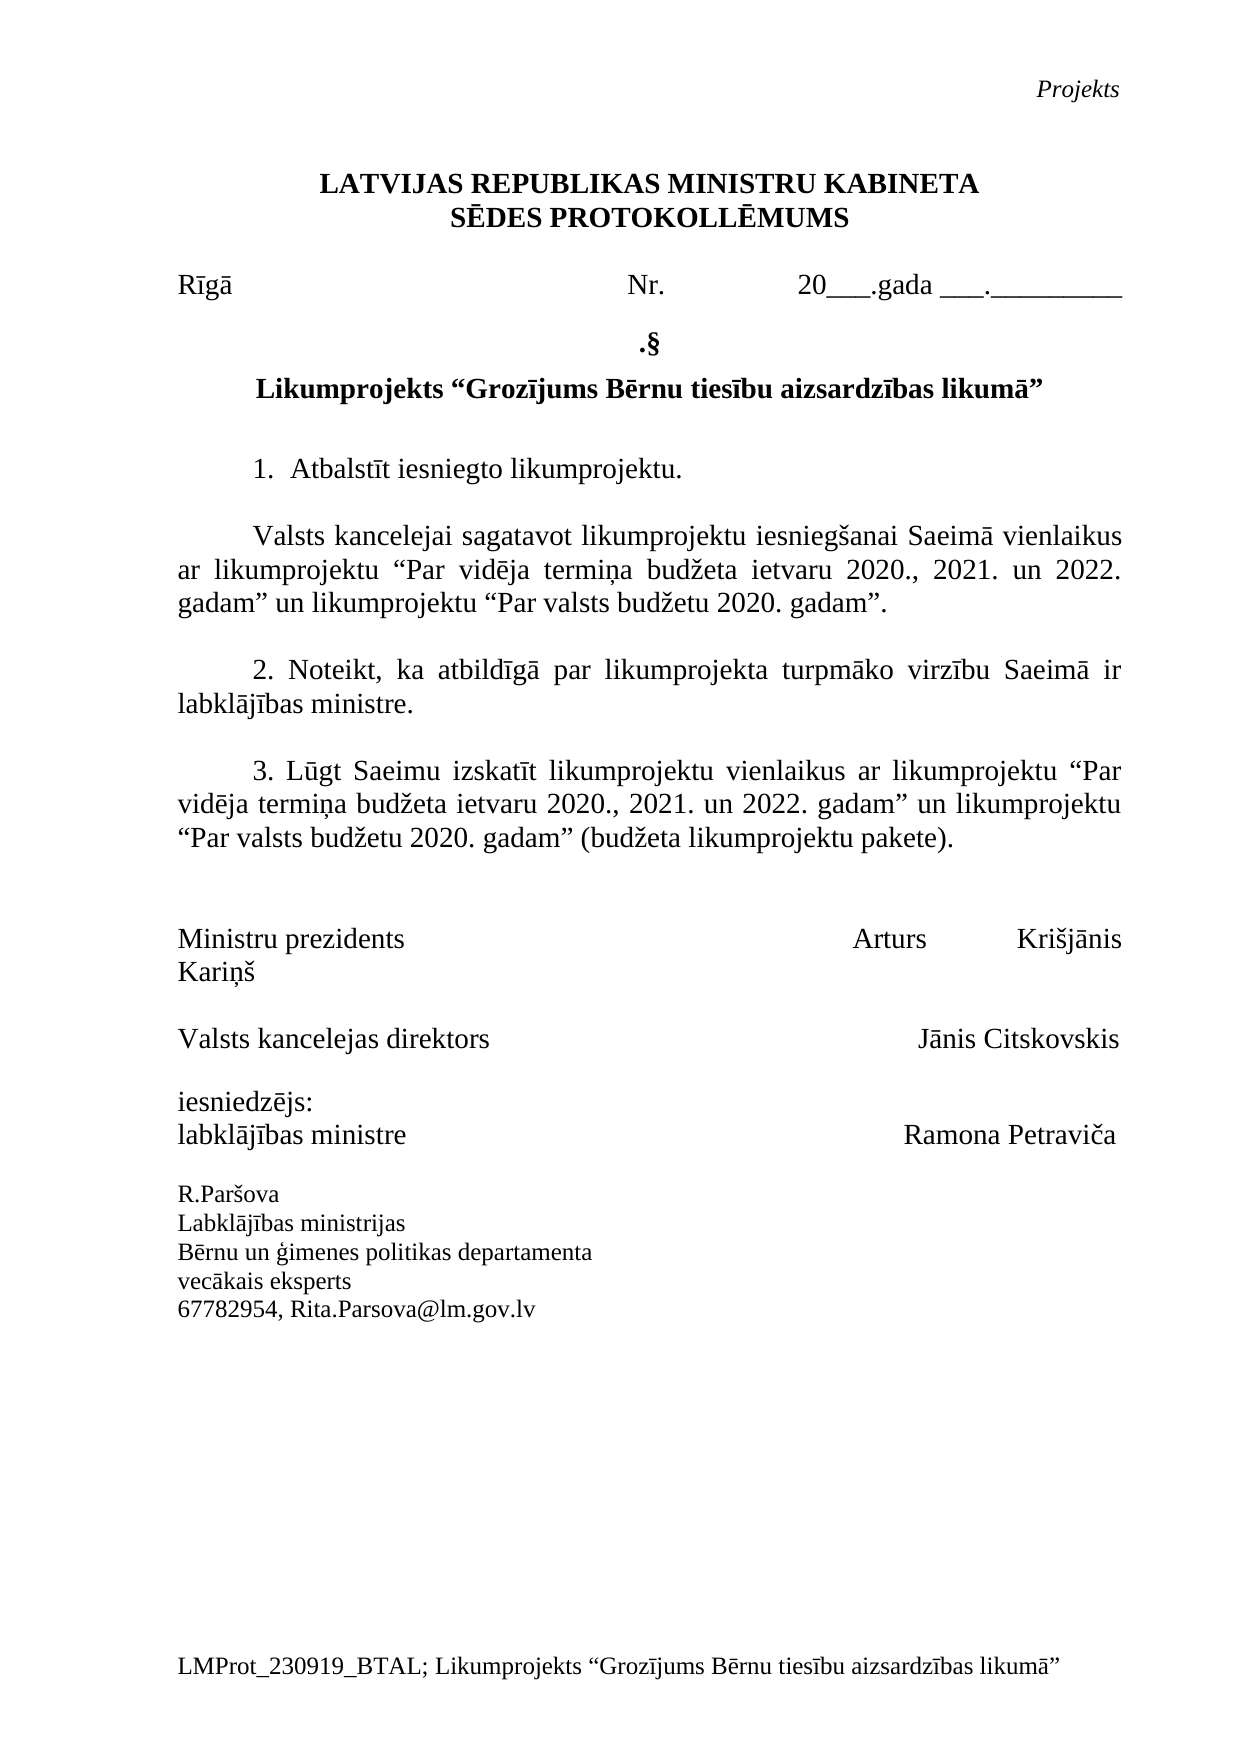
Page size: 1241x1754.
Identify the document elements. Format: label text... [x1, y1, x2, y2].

text 3. Lūgt Saeimu izskatīt likumprojektu vienlaikus ar likumprojektu “Par vidēja termiņa budžeta ietvaru 2020., 2021. un 2022. gadam” un likumprojektu “Par valsts budžetu 2020. gadam” (budžeta likumprojektu pakete). [177, 753, 1122, 854]
text 2. Noteikt, ka atbildīgā par likumprojekta turpmāko virzību Saeimā ir labklājības ministre. [177, 652, 1122, 719]
text .§ [177, 326, 1122, 359]
text LATVIJAS REPUBLIKAS MINISTRU KABINETA [177, 166, 1122, 200]
text Likumprojekts “Grozījums Bērnu tiesību aizsardzības likumā” [177, 372, 1122, 405]
list Atbalstīt iesniegto likumprojektu. [252, 451, 1122, 485]
text Labklājības ministrijas [177, 1208, 1122, 1237]
text iesniedzējs: [177, 1084, 1122, 1117]
text SĒDES PROTOKOLLĒMUMS [177, 200, 1122, 233]
text vecākais eksperts [177, 1266, 1122, 1294]
text Rīgā Nr. 20___.gada ___._________ [177, 267, 1122, 301]
text 67782954, Rita.Parsova@lm.gov.lv [177, 1294, 1122, 1323]
text labklājības ministre Ramona Petraviča [177, 1117, 1122, 1151]
text Bērnu un ģimenes politikas departamenta [177, 1237, 1122, 1266]
text R.Paršova [177, 1179, 1122, 1208]
text Valsts kancelejas direktors Jānis Citskovskis [177, 1021, 1122, 1055]
text Valsts kancelejai sagatavot likumprojektu iesniegšanai Saeimā vienlaikus ar likumprojektu “Par vidēja termiņa budžeta ietvaru 2020., 2021. un 2022. gadam” un likumprojektu “Par valsts budžetu 2020. gadam”. [177, 518, 1122, 619]
text Ministru prezidents Arturs Krišjānis Kariņš [177, 921, 1122, 988]
